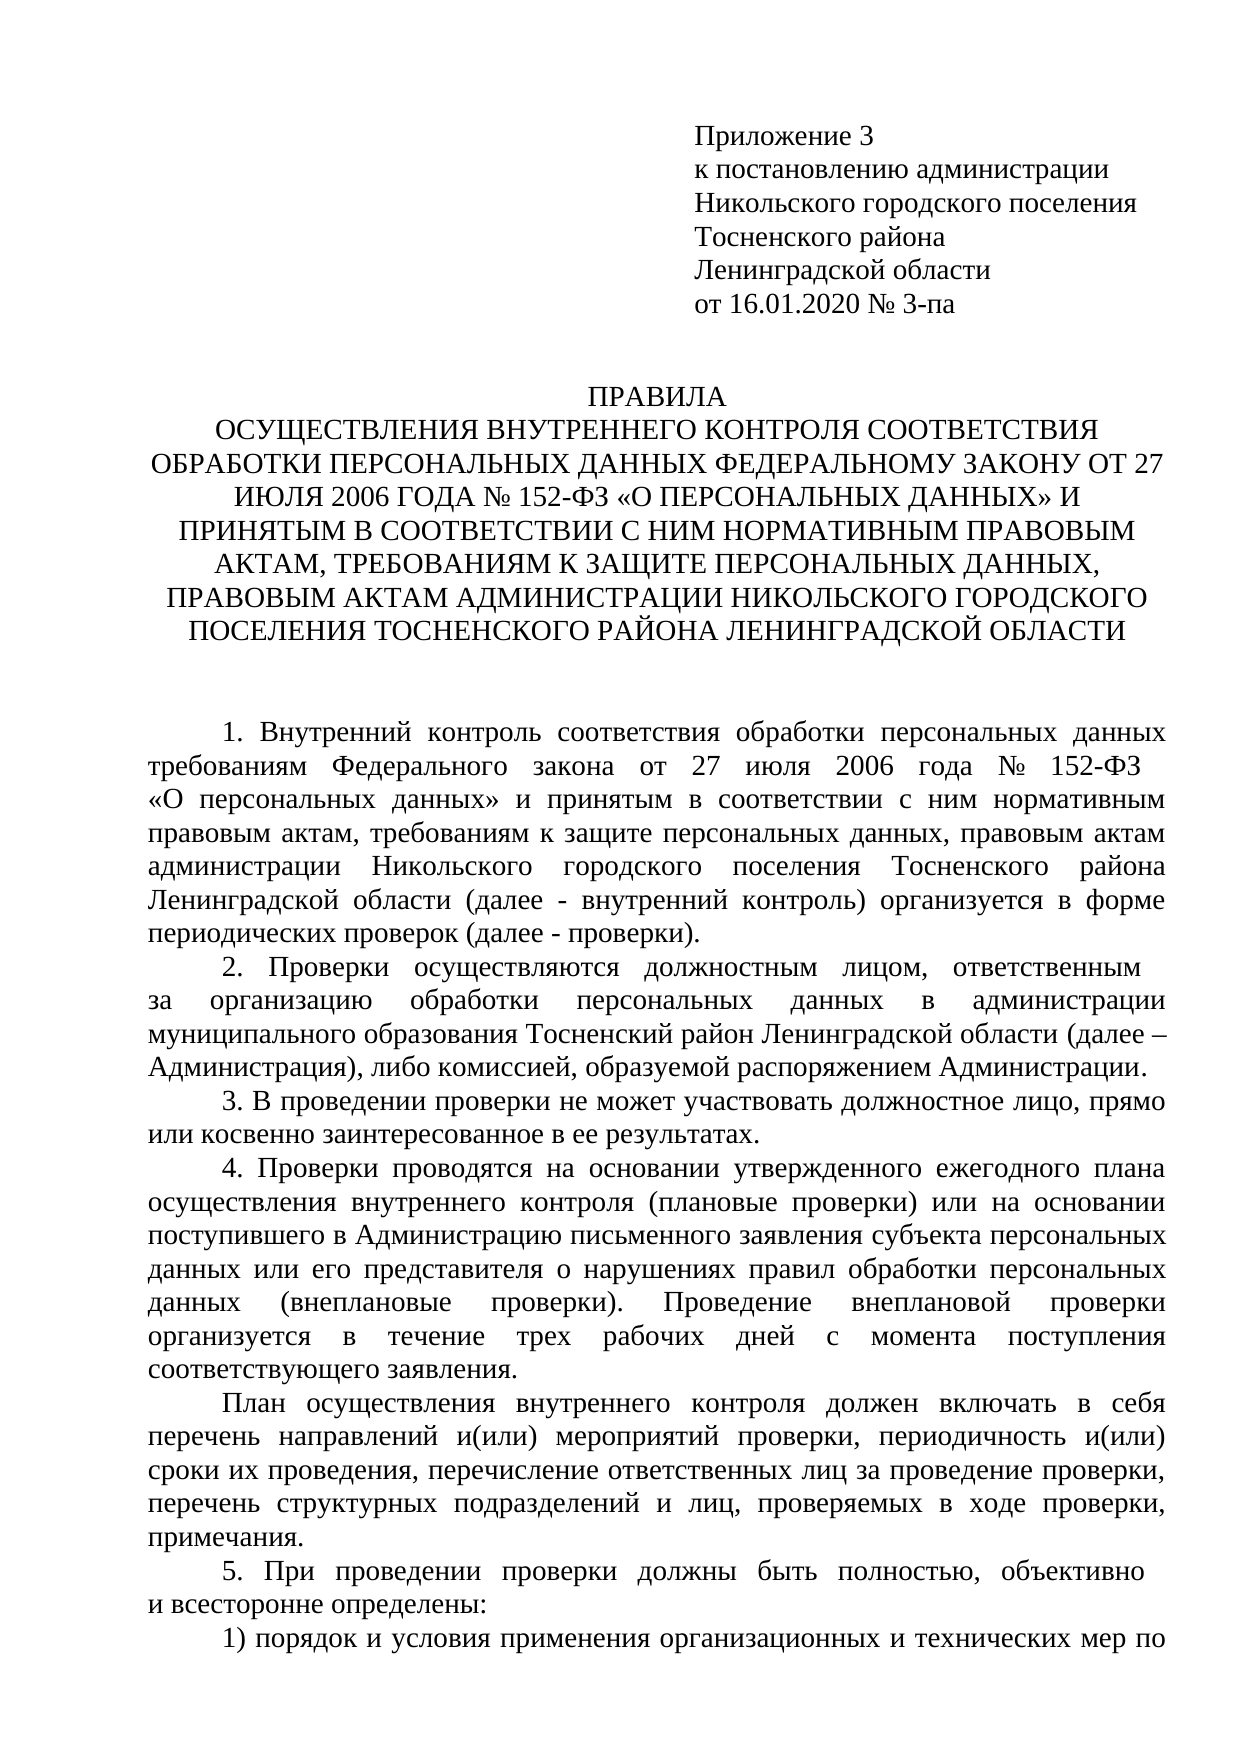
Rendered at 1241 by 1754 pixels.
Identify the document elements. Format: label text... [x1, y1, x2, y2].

text от 16.01.2020 № 3-па [694, 286, 1167, 319]
text 1. Внутренний контроль соответствия обработки персональных данных требованиям Федерального закона от 27 июля 2006 года № 152-ФЗ «О персональных данных» и принятым в соответствии с ним нормативным правовым актам, требованиям к защите персональных данных, правовым актам администрации Никольского городского поселения Тосненского района Ленинградской области (далее - внутренний контроль) организуется в форме периодических проверок (далее - проверки). [148, 714, 1167, 949]
text к постановлению администрации [694, 152, 1167, 185]
text Ленинградской области [694, 252, 1167, 286]
text План осуществления внутреннего контроля должен включать в себя перечень направлений и(или) мероприятий проверки, периодичность и(или) сроки их проведения, перечисление ответственных лиц за проведение проверки, перечень структурных подразделений и лиц, проверяемых в ходе проверки, примечания. [148, 1385, 1167, 1553]
text 3. В проведении проверки не может участвовать должностное лицо, прямо или косвенно заинтересованное в ее результатах. [148, 1083, 1167, 1150]
text Тосненского района [694, 219, 1167, 252]
text ОСУЩЕСТВЛЕНИЯ ВНУТРЕННЕГО КОНТРОЛЯ СООТВЕТСТВИЯ ОБРАБОТКИ ПЕРСОНАЛЬНЫХ ДАННЫХ ФЕДЕРАЛЬНОМУ ЗАКОНУ ОТ 27 ИЮЛЯ 2006 ГОДА № 152-ФЗ «О ПЕРСОНАЛЬНЫХ ДАННЫХ» И ПРИНЯТЫМ В СООТВЕТСТВИИ С НИМ НОРМАТИВНЫМ ПРАВОВЫМ АКТАМ, ТРЕБОВАНИЯМ К ЗАЩИТЕ ПЕРСОНАЛЬНЫХ ДАННЫХ, ПРАВОВЫМ АКТАМ АДМИНИСТРАЦИИ НИКОЛЬСКОГО ГОРОДСКОГО ПОСЕЛЕНИЯ ТОСНЕНСКОГО РАЙОНА ЛЕНИНГРАДСКОЙ ОБЛАСТИ [148, 412, 1167, 647]
text Приложение 3 [694, 118, 1167, 152]
text 5. При проведении проверки должны быть полностью, объективно и всесторонне определены: [148, 1553, 1167, 1620]
text Никольского городского поселения [694, 185, 1167, 219]
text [148, 1620, 1167, 1653]
text 2. Проверки осуществляются должностным лицом, ответственным за организацию обработки персональных данных в администрации муниципального образования Тосненский район Ленинградской области (далее – Администрация), либо комиссией, образуемой распоряжением Администрации. [148, 949, 1167, 1083]
text ПРАВИЛА [148, 379, 1167, 412]
text 4. Проверки проводятся на основании утвержденного ежегодного плана осуществления внутреннего контроля (плановые проверки) или на основании поступившего в Администрацию письменного заявления субъекта персональных данных или его представителя о нарушениях правил обработки персональных данных (внеплановые проверки). Проведение внеплановой проверки организуется в течение трех рабочих дней с момента поступления соответствующего заявления. [148, 1150, 1167, 1385]
